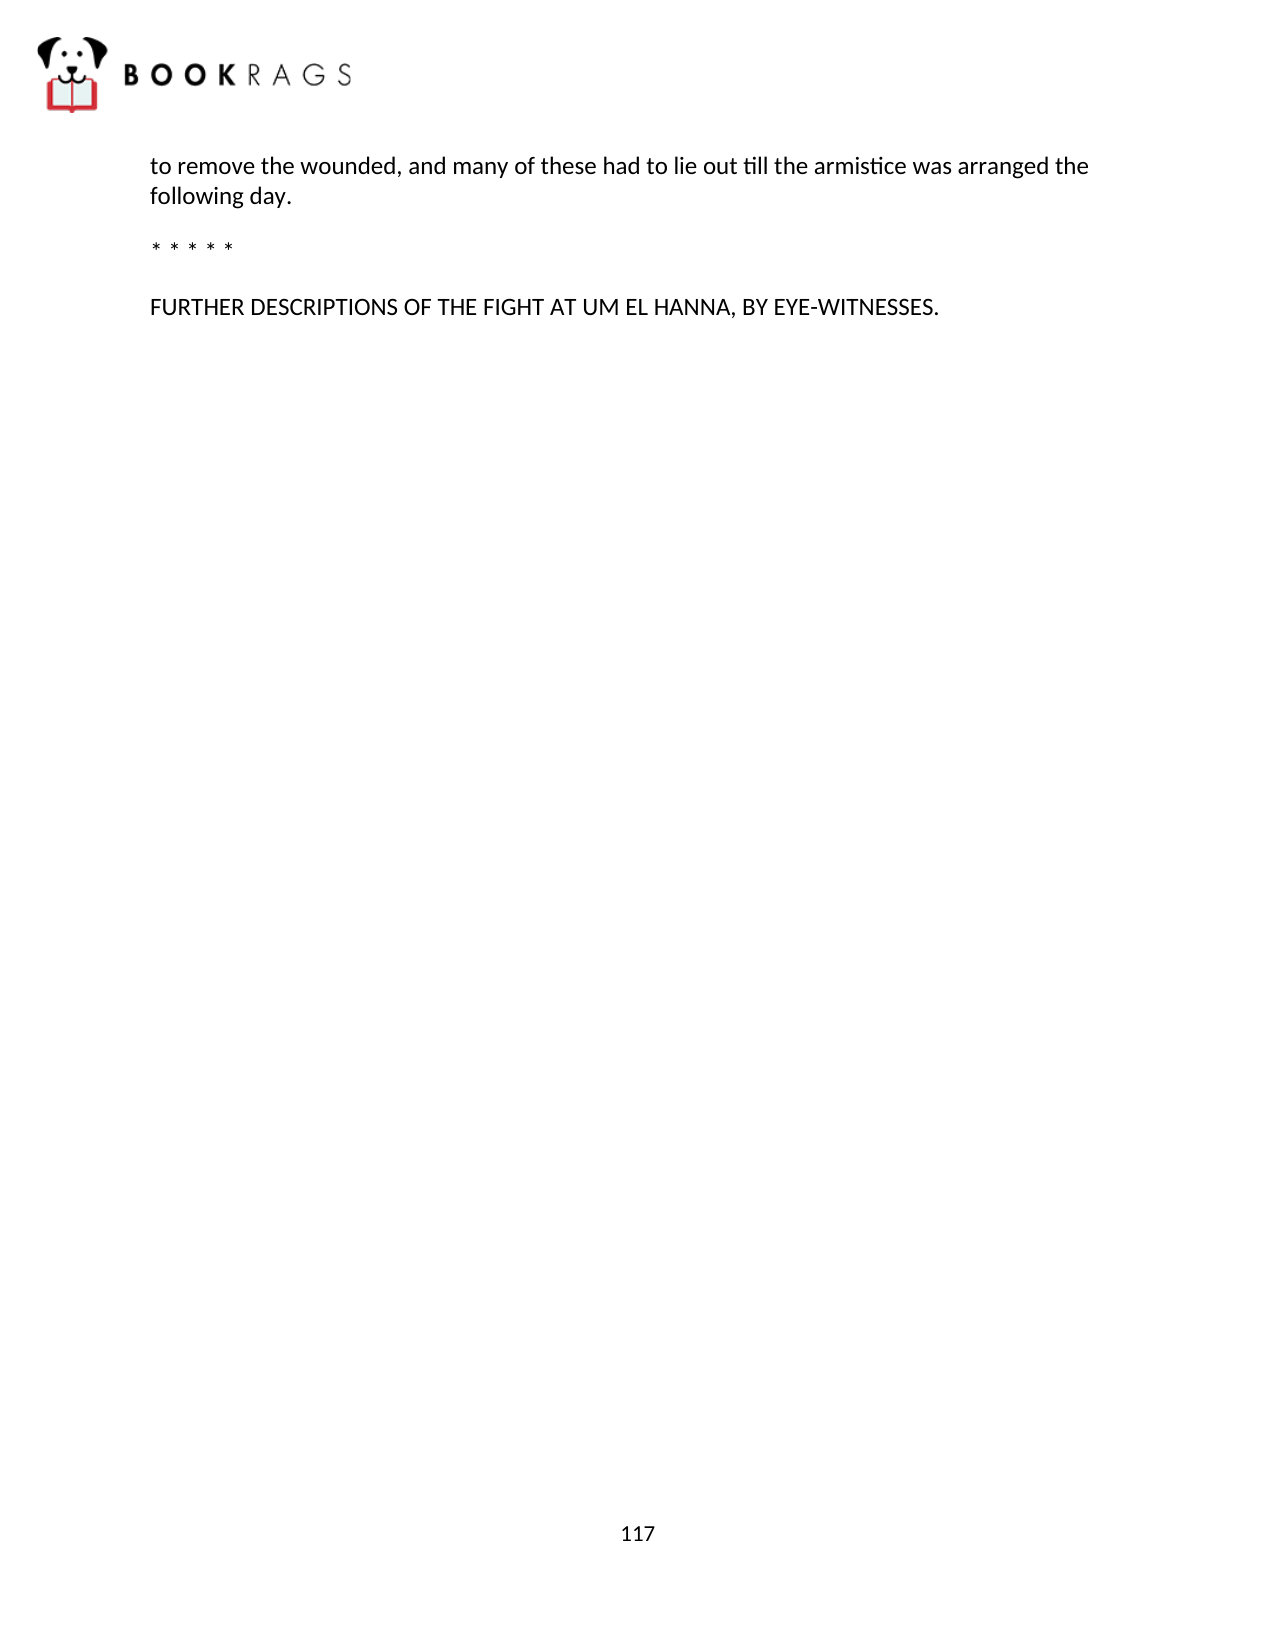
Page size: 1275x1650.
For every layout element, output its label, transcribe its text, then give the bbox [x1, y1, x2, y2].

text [150, 150, 1125, 211]
picture [37, 37, 351, 113]
text * * * * * [150, 236, 1125, 267]
text FURTHER DESCRIPTIONS OF THE FIGHT AT UM EL HANNA, BY EYE-WITNESSES. [150, 292, 1125, 322]
